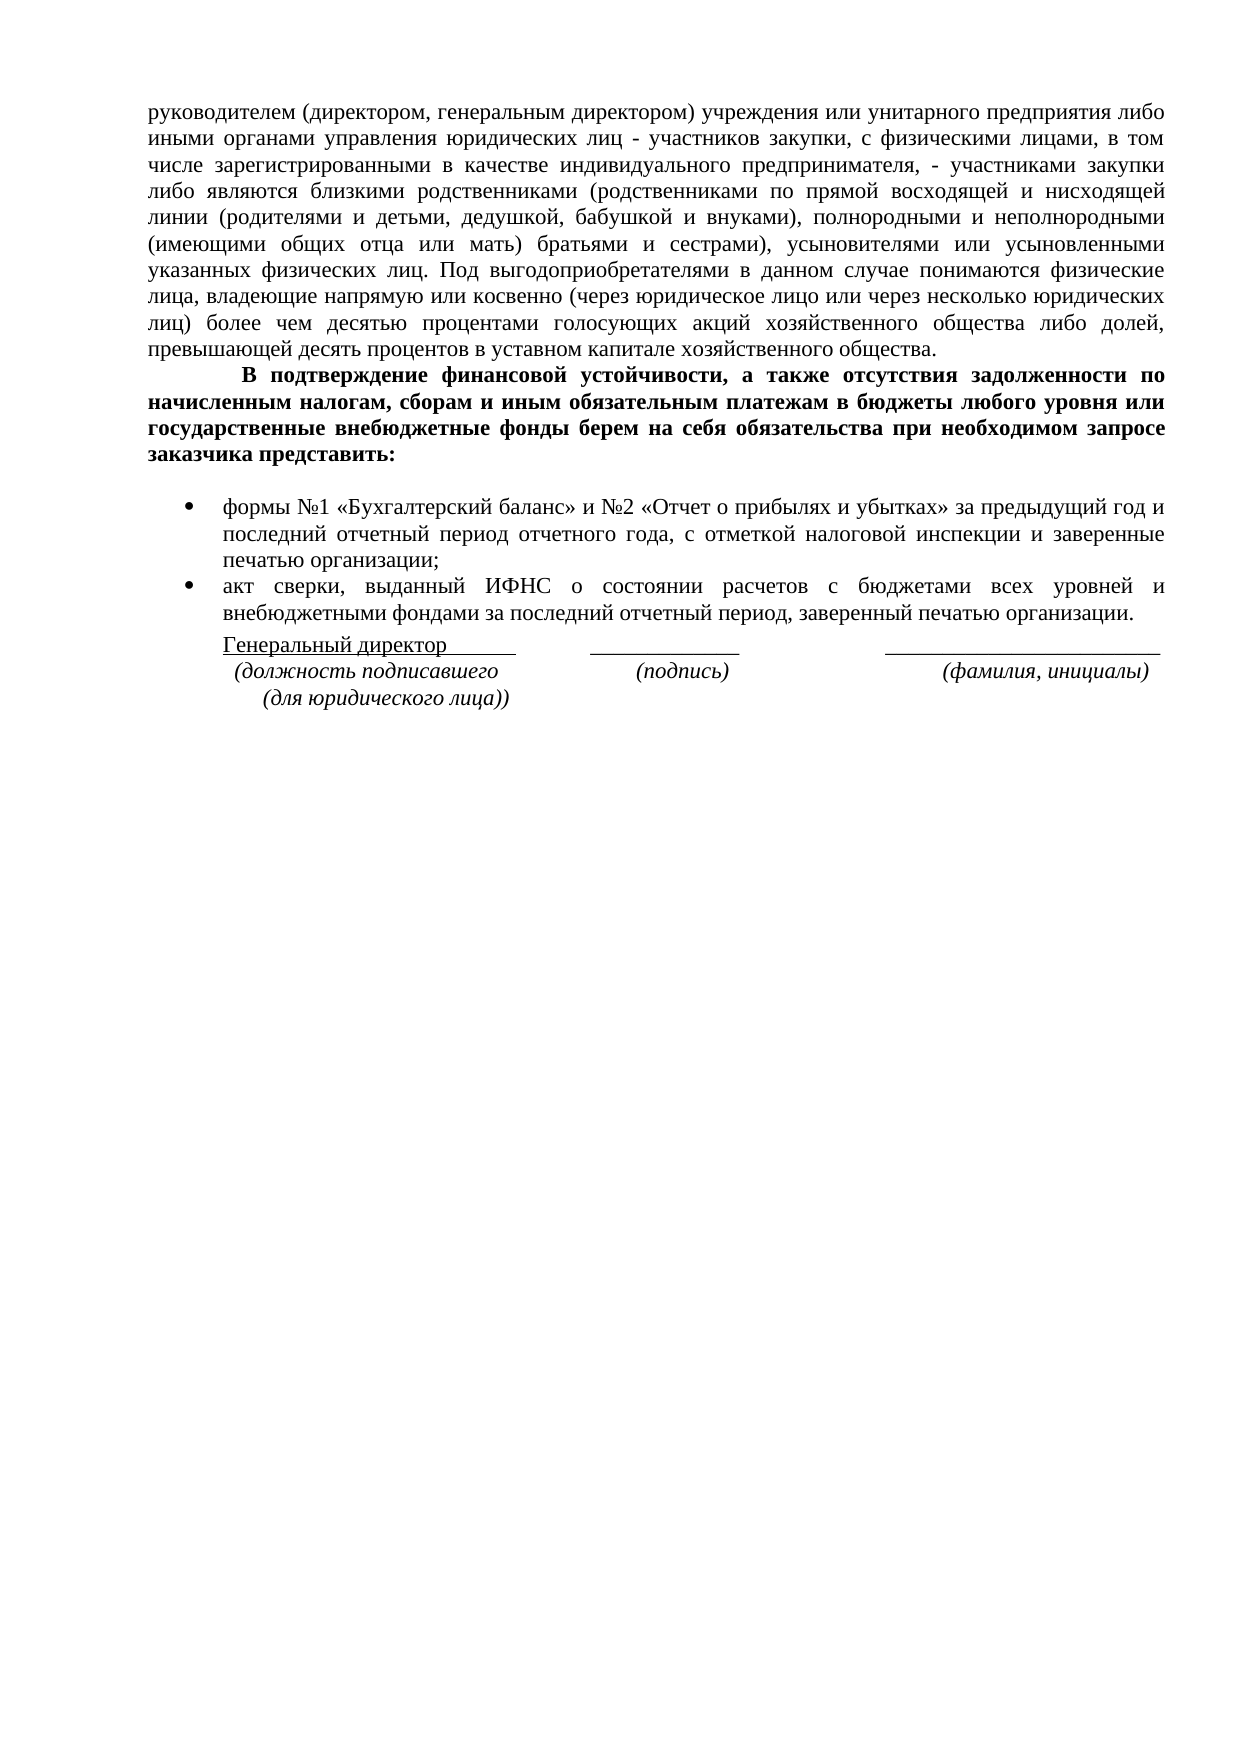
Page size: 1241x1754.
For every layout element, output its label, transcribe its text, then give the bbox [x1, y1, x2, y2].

list акт сверки, выданный ИФНС о состоянии расчетов с бюджетами всех уровней и внебюджетными фондами за последний отчетный период, заверенный печатью организации. [185, 572, 1167, 625]
text (для юридического лица)) [148, 684, 1167, 710]
list формы №1 «Бухгалтерский баланс» и №2 «Отчет о прибылях и убытках» за предыдущий год и последний отчетный период отчетного года, с отметкой налоговой инспекции и заверенные печатью организации; [185, 493, 1167, 572]
text В подтверждение финансовой устойчивости, а также отсутствия задолженности по начисленным налогам, сборам и иным обязательным платежам в бюджеты любого уровня или государственные внебюджетные фонды берем на себя обязательства при необходимом запросе заказчика представить: [148, 361, 1167, 467]
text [148, 98, 1167, 361]
text Генеральный директор _____________ ________________________ [148, 631, 1167, 658]
text (должность подписавшего (подпись) (фамилия, инициалы) [148, 658, 1167, 684]
